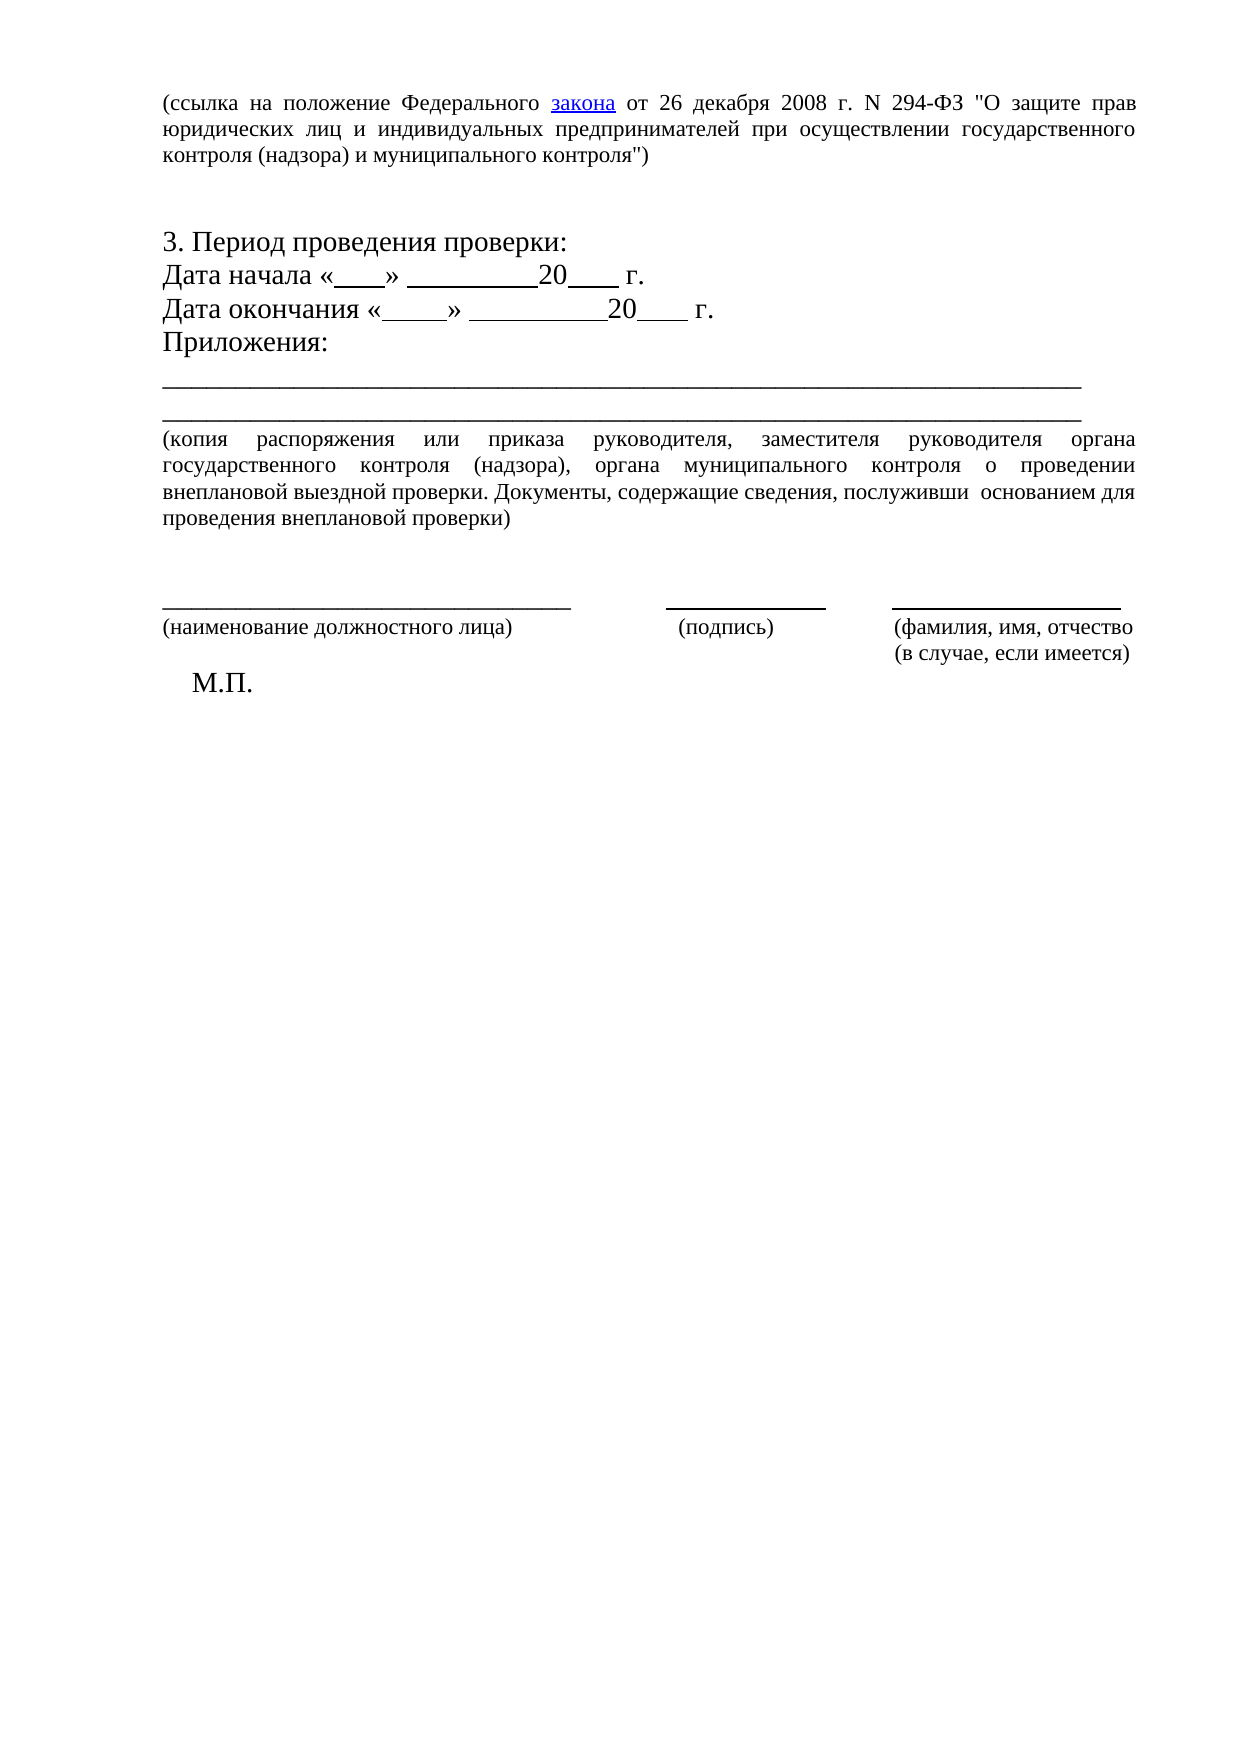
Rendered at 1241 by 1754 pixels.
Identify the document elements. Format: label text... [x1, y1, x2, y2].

text (копия распоряжения или приказа руководителя, заместителя руководителя органа государственного контроля (надзора), органа муниципального контроля о проведении внеплановой выездной проверки. Документы, содержащие сведения, послуживши основанием для проведения внеплановой проверки) [162, 425, 1137, 530]
text 3. Период проведения проверки: [162, 224, 1137, 257]
text (ссылка на положение Федерального закона от 26 декабря 2008 г. N 294-ФЗ "О защите прав юридических лиц и индивидуальных предпринимателей при осуществлении государственного контроля (надзора) и муниципального контроля") [162, 89, 1137, 168]
text М.П. [162, 666, 1137, 699]
text _______________________________________________________________ [162, 391, 1137, 425]
text Приложения: _______________________________________________________________ [162, 324, 1137, 391]
text Дата начала « » 20 г. [162, 257, 1137, 291]
text Дата окончания « » 20 г. [162, 291, 1137, 324]
text ____________________________ [162, 551, 1137, 613]
text (в случае, если имеется) [162, 639, 1137, 666]
text (наименование должностного лица) (подпись) (фамилия, имя, отчество [162, 613, 1137, 639]
